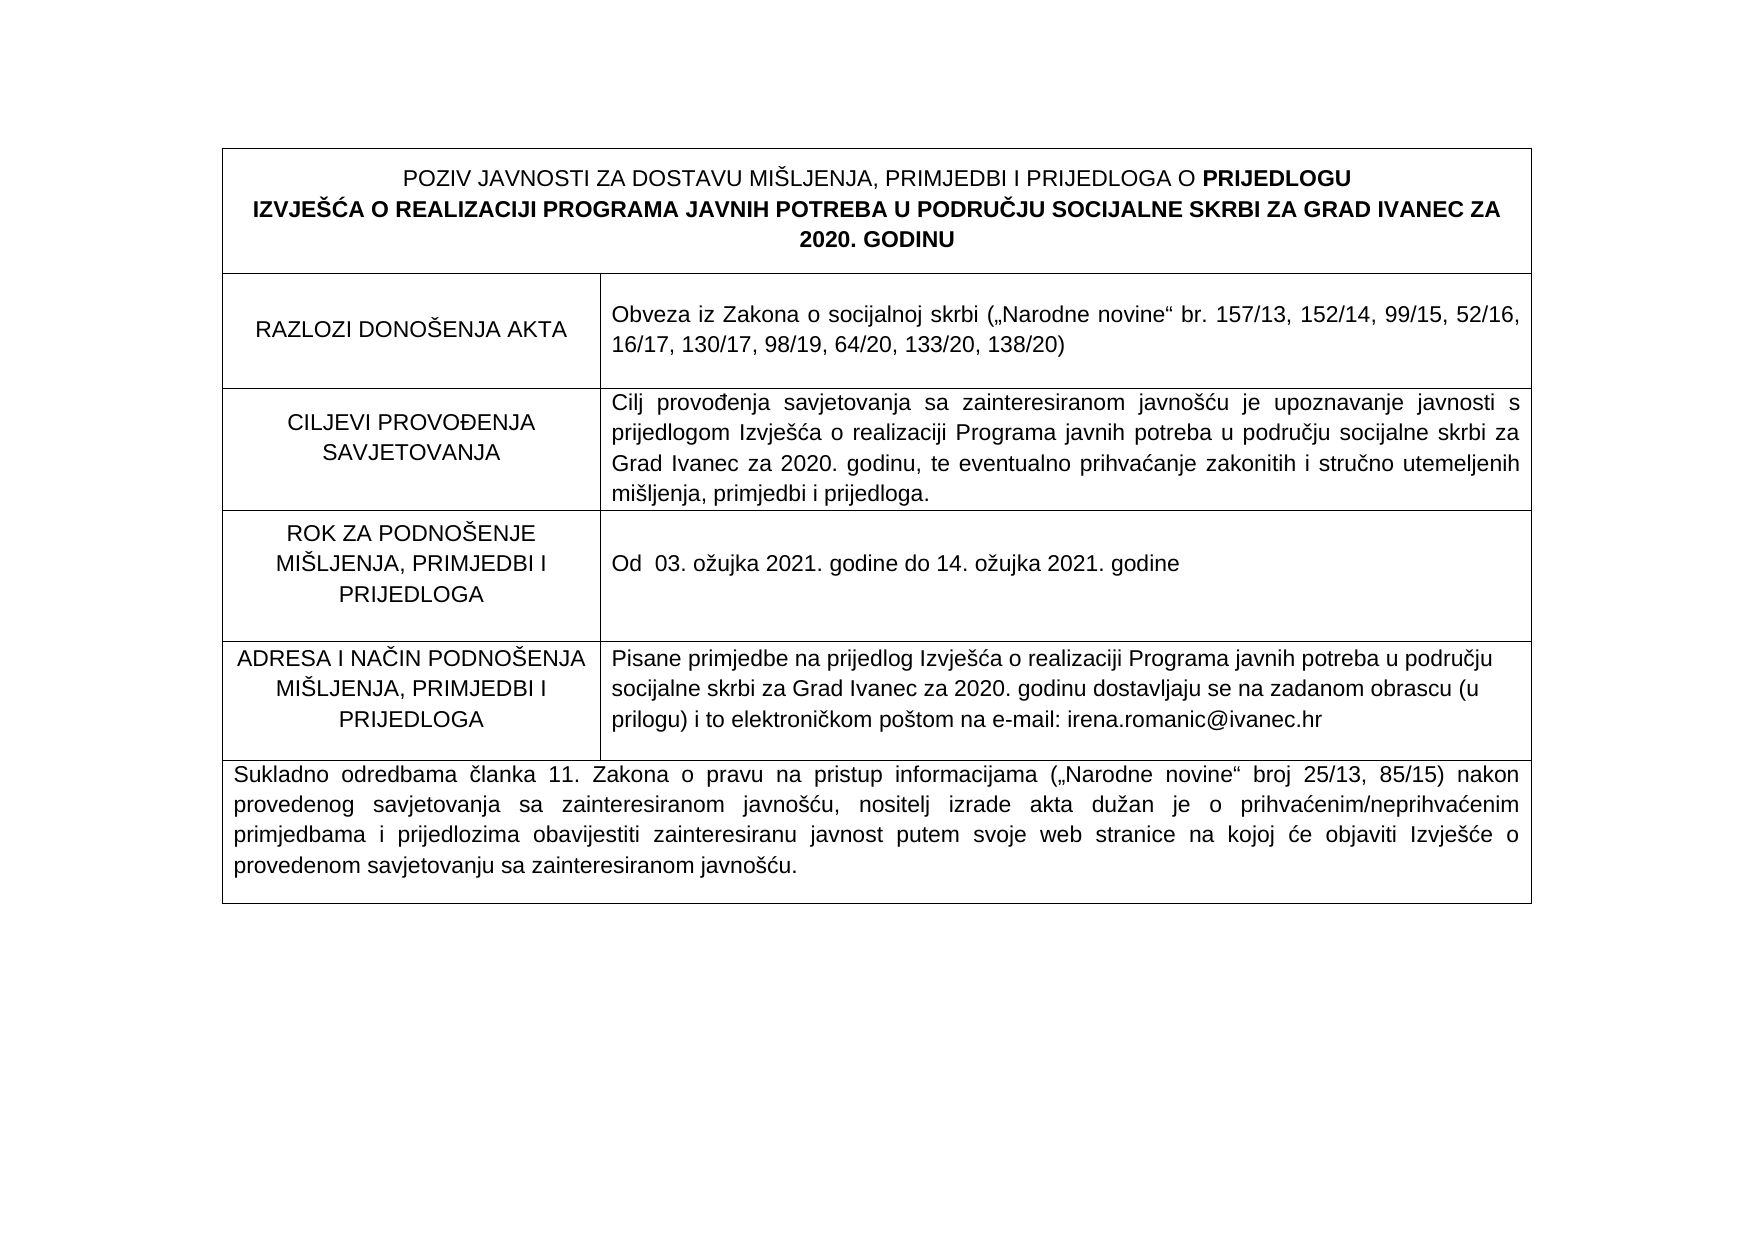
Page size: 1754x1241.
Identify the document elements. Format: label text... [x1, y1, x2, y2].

table_cell Od 03. ožujka 2021. godine do 14. ožujka 2021. godine [601, 511, 1531, 641]
table_cell Pisane primjedbe na prijedlog Izvješća o realizaciji Programa javnih potreba u području socijalne skrbi za Grad Ivanec za 2020. godinu dostavljaju se na zadanom obrascu (u prilogu) i to elektroničkom poštom na e-mail: irena.romanic@ivanec.hr [601, 642, 1531, 760]
table_cell ADRESA I NAČIN PODNOŠENJA MIŠLJENJA, PRIMJEDBI I PRIJEDLOGA [223, 642, 600, 760]
table_cell Cilj provođenja savjetovanja sa zainteresiranom javnošću je upoznavanje javnosti s prijedlogom Izvješća o realizaciji Programa javnih potreba u području socijalne skrbi za Grad Ivanec za 2020. godinu, te eventualno prihvaćanje zakonitih i stručno utemeljenih mišljenja, primjedbi i prijedloga. [601, 389, 1531, 510]
table_cell RAZLOZI DONOŠENJA AKTA [223, 274, 600, 388]
table_cell ROK ZA PODNOŠENJE MIŠLJENJA, PRIMJEDBI I PRIJEDLOGA [223, 511, 600, 641]
table_cell Obveza iz Zakona o socijalnoj skrbi („Narodne novine“ br. 157/13, 152/14, 99/15, 52/16, 16/17, 130/17, 98/19, 64/20, 133/20, 138/20) [601, 274, 1531, 388]
table_cell Sukladno odredbama članka 11. Zakona o pravu na pristup informacijama („Narodne novine“ broj 25/13, 85/15) nakon provedenog savjetovanja sa zainteresiranom javnošću, nositelj izrade akta dužan je o prihvaćenim/neprihvaćenim primjedbama i prijedlozima obavijestiti zainteresiranu javnost putem svoje web stranice na kojoj će objaviti Izvješće o provedenom savjetovanju sa zainteresiranom javnošću. [223, 761, 1531, 903]
table_header POZIV JAVNOSTI ZA DOSTAVU MIŠLJENJA, PRIMJEDBI I PRIJEDLOGA O PRIJEDLOGU IZVJEŠĆA O REALIZACIJI PROGRAMA JAVNIH POTREBA U PODRUČJU SOCIJALNE SKRBI ZA GRAD IVANEC ZA 2020. GODINU [223, 149, 1531, 273]
table_cell CILJEVI PROVOĐENJA SAVJETOVANJA [223, 389, 600, 510]
